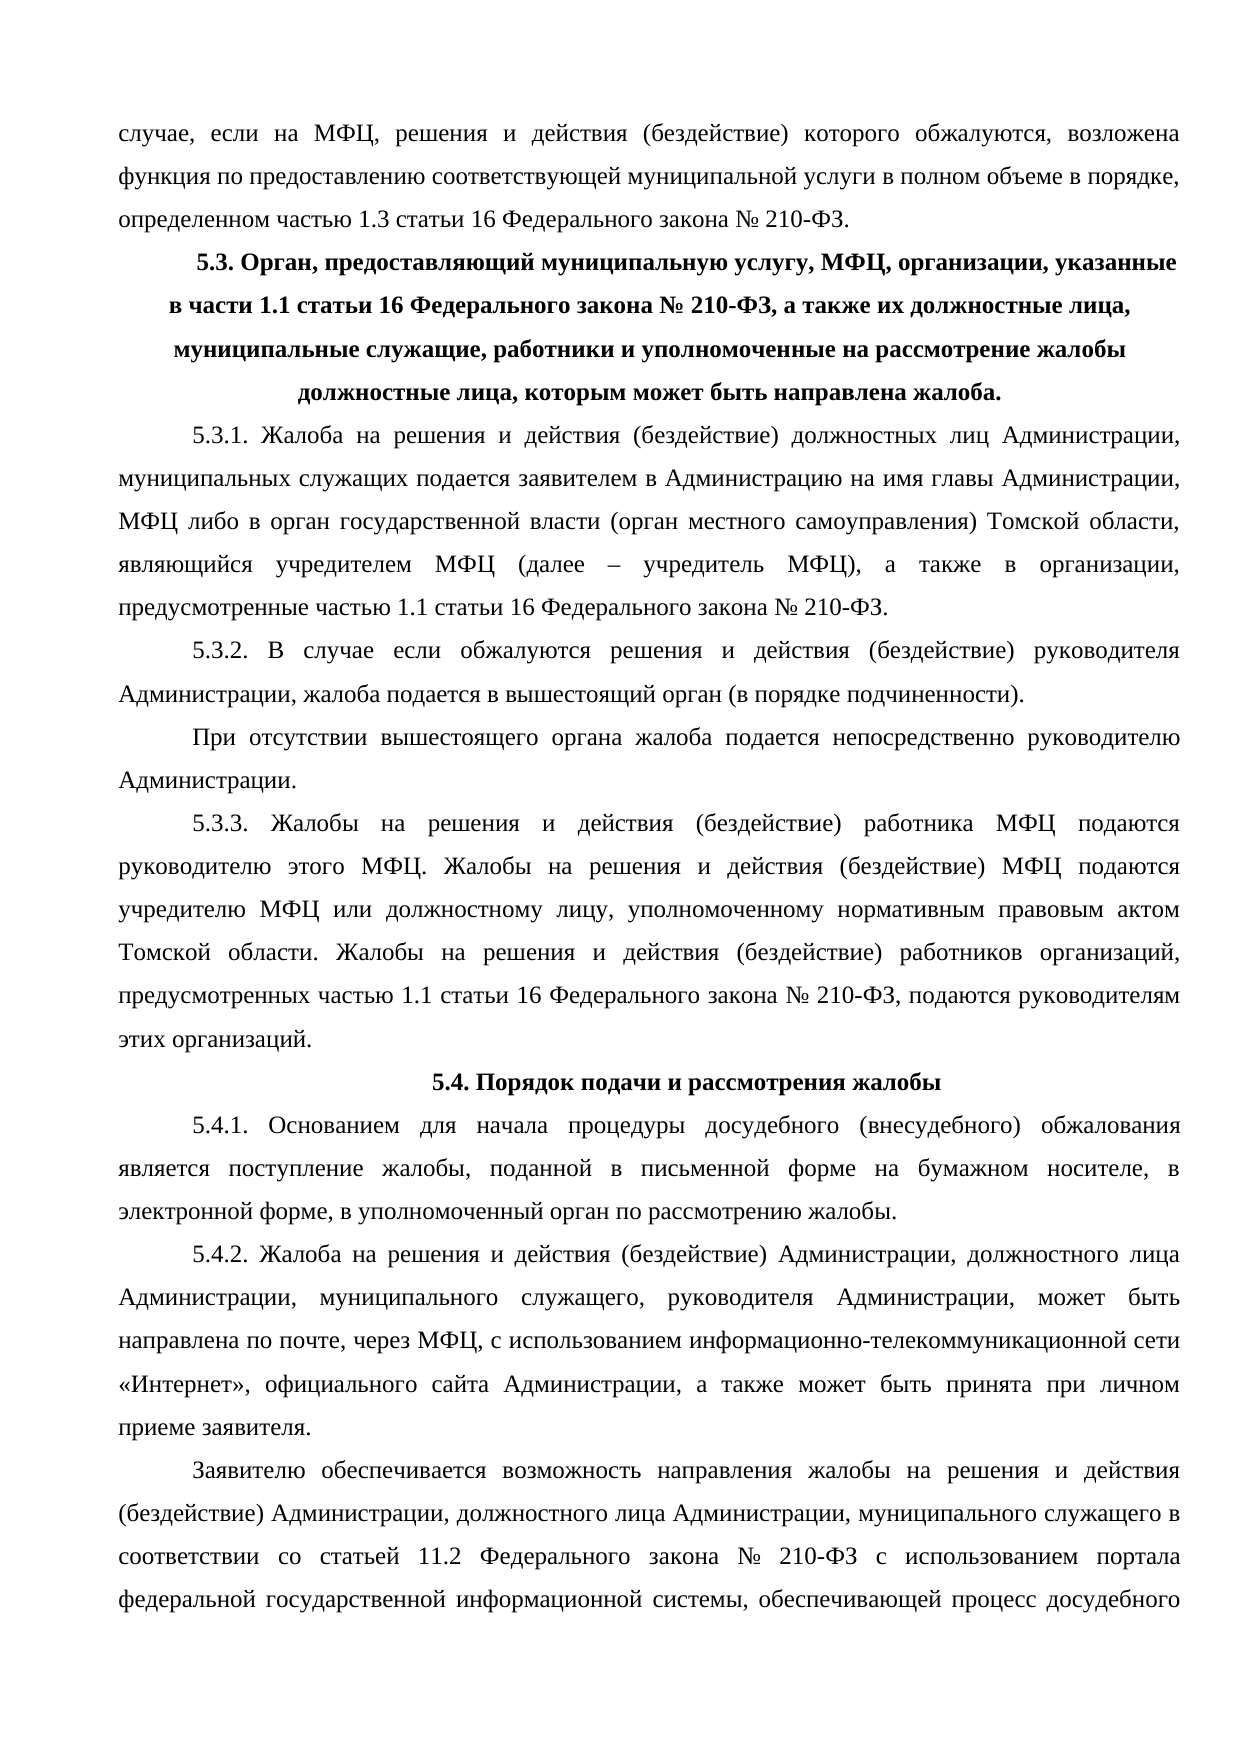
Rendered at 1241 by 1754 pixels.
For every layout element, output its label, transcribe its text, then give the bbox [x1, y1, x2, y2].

text 5.3.2. В случае если обжалуются решения и действия (бездействие) руководителя Администрации, жалоба подается в вышестоящий орган (в порядке подчиненности). [118, 636, 1181, 707]
text 5.3. Орган, предоставляющий муниципальную услугу, МФЦ, организации, указанные в части 1.1 статьи 16 Федерального закона № 210-ФЗ, а также их должностные лица, муниципальные служащие, работники и уполномоченные на рассмотрение жалобы должностные лица, которым может быть направлена жалоба. [118, 247, 1181, 406]
text 5.4.2. Жалоба на решения и действия (бездействие) Администрации, должностного лица Администрации, муниципального служащего, руководителя Администрации, может быть направлена по почте, через МФЦ, с использованием информационно-телекоммуникационной сети «Интернет», официального сайта Администрации, а также может быть принята при личном приеме заявителя. [118, 1239, 1181, 1441]
text 5.3.3. Жалобы на решения и действия (бездействие) работника МФЦ подаются руководителю этого МФЦ. Жалобы на решения и действия (бездействие) МФЦ подаются учредителю МФЦ или должностному лицу, уполномоченному нормативным правовым актом Томской области. Жалобы на решения и действия (бездействие) работников организаций, предусмотренных частью 1.1 статьи 16 Федерального закона № 210-ФЗ, подаются руководителям этих организаций. [118, 808, 1181, 1052]
text 5.4. Порядок подачи и рассмотрения жалобы [118, 1067, 1181, 1096]
text При отсутствии вышестоящего органа жалоба подается непосредственно руководителю Администрации. [118, 722, 1181, 794]
text 5.3.1. Жалоба на решения и действия (бездействие) должностных лиц Администрации, муниципальных служащих подается заявителем в Администрацию на имя главы Администрации, МФЦ либо в орган государственной власти (орган местного самоуправления) Томской области, являющийся учредителем МФЦ (далее – учредитель МФЦ), а также в организации, предусмотренные частью 1.1 статьи 16 Федерального закона № 210-ФЗ. [118, 420, 1181, 621]
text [118, 1455, 1181, 1613]
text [118, 118, 1181, 233]
text 5.4.1. Основанием для начала процедуры досудебного (внесудебного) обжалования является поступление жалобы, поданной в письменной форме на бумажном носителе, в электронной форме, в уполномоченный орган по рассмотрению жалобы. [118, 1110, 1181, 1225]
